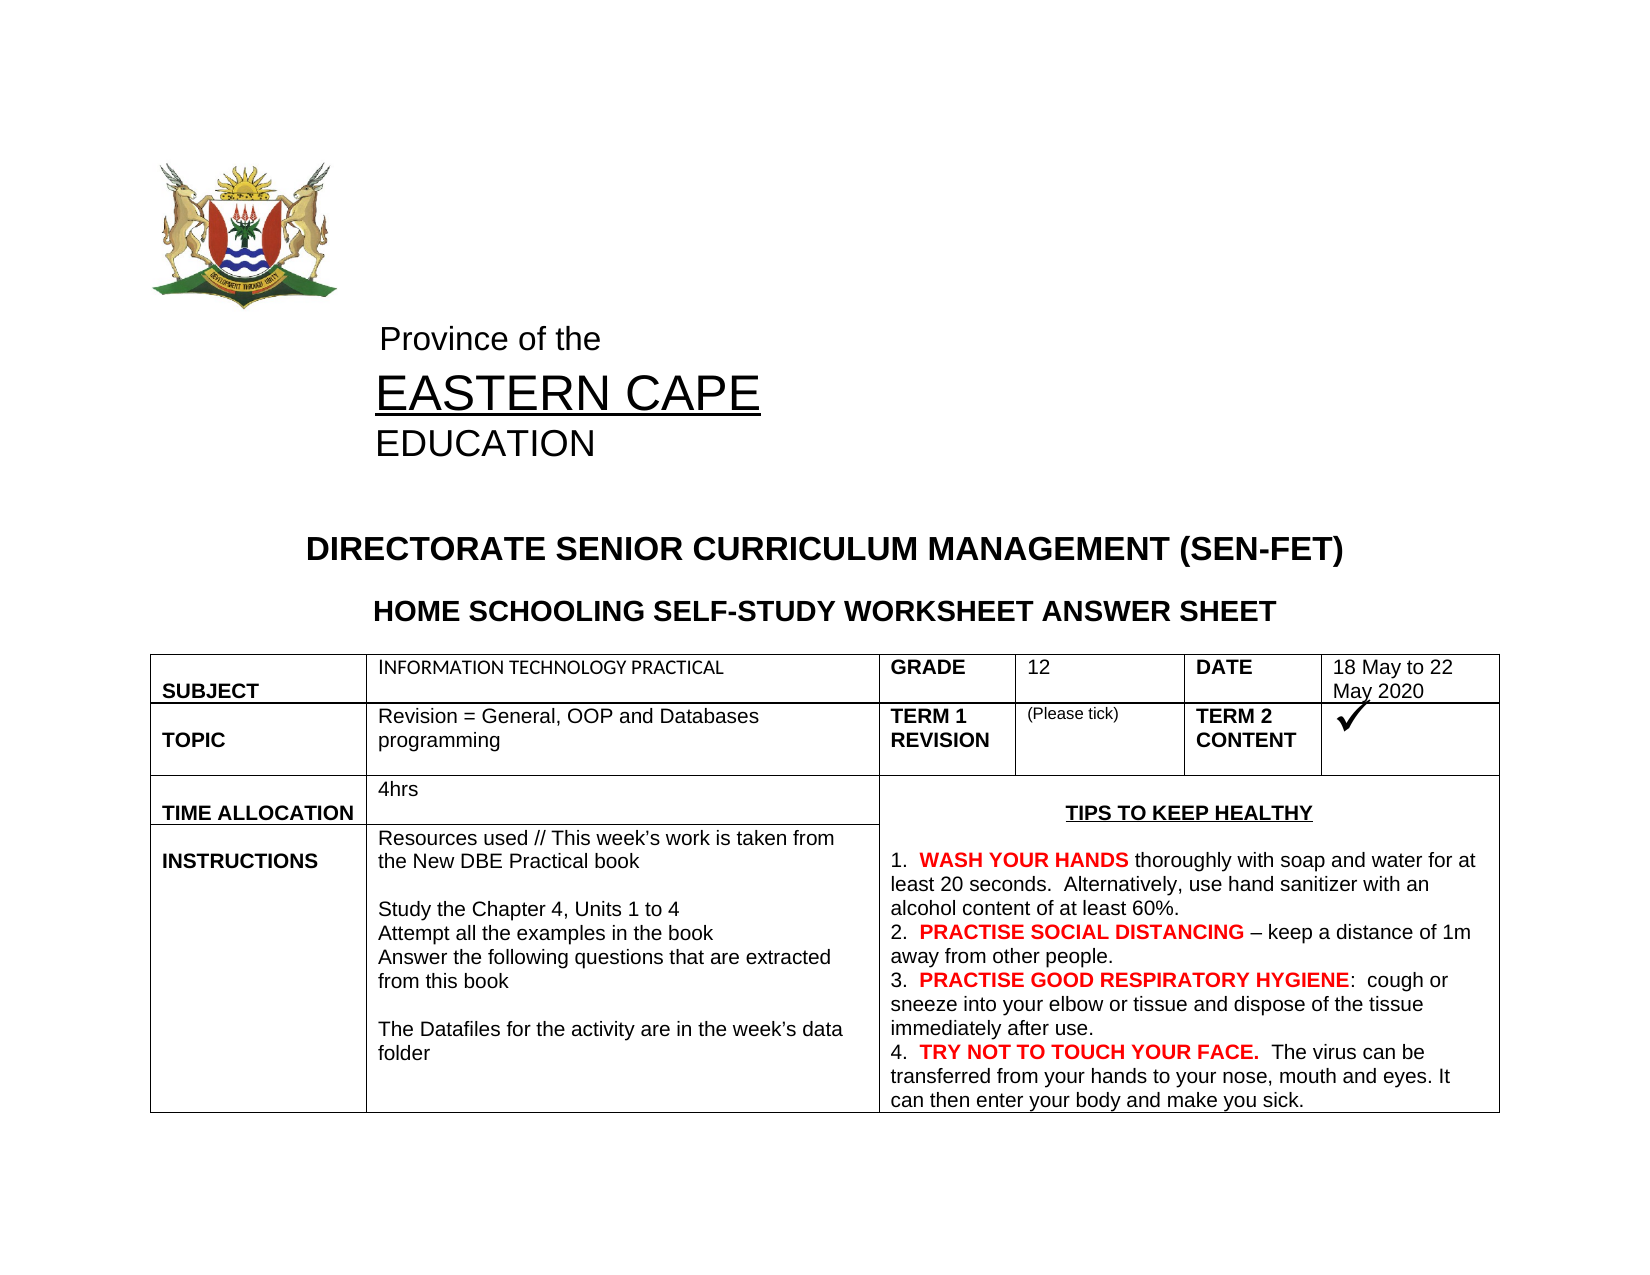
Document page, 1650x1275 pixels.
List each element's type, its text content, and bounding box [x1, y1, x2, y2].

table_header 12 [1016, 655, 1184, 702]
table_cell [367, 825, 879, 1112]
text DIRECTORATE SENIOR CURRICULUM MANAGEMENT (SEN-FET) [150, 529, 1500, 568]
text HOME SCHOOLING SELF-STUDY WORKSHEET ANSWER SHEET [150, 594, 1500, 628]
table_cell [1322, 704, 1499, 775]
table_cell TERM 2 CONTENT [1185, 704, 1321, 775]
table_cell INSTRUCTIONS [151, 825, 366, 1112]
table_header GRADE [880, 655, 1015, 702]
table_cell TIME ALLOCATION [151, 776, 366, 824]
table_cell TOPIC [151, 704, 366, 775]
table_header INFORMATION TECHNOLOGY PRACTICAL [367, 655, 879, 702]
table_cell TERM 1 REVISION [880, 704, 1015, 775]
table_cell TIPS TO KEEP HEALTHY 1. WASH YOUR HANDS thoroughly with soap and water for at least 20 seconds. Alternatively, use hand sanitizer with an alcohol content of at least 60%. 2. PRACTISE SOCIAL DISTANCING – keep a distance of 1m away from other people. 3. PRACTISE GOOD RESPIRATORY HYGIENE: cough or sneeze into your elbow or tissue and dispose of the tissue immediately after use. 4. TRY NOT TO TOUCH YOUR FACE. The virus can be transferred from your hands to your nose, mouth and eyes. It can then enter your body and make you sick. 5. STAY AT HOME. [880, 776, 1499, 1112]
picture [150, 155, 340, 314]
text EDUCATION [300, 421, 1500, 464]
table_cell (Please tick) [1016, 704, 1184, 775]
text EASTERN CAPE [300, 363, 1500, 421]
table_header SUBJECT [151, 655, 366, 702]
text Province of the [150, 150, 1500, 358]
table_header DATE [1185, 655, 1321, 702]
table_cell 4hrs [367, 776, 879, 824]
table_cell Revision = General, OOP and Databases programming [367, 704, 879, 775]
table_header 18 May to 22 May 2020 [1322, 655, 1499, 702]
